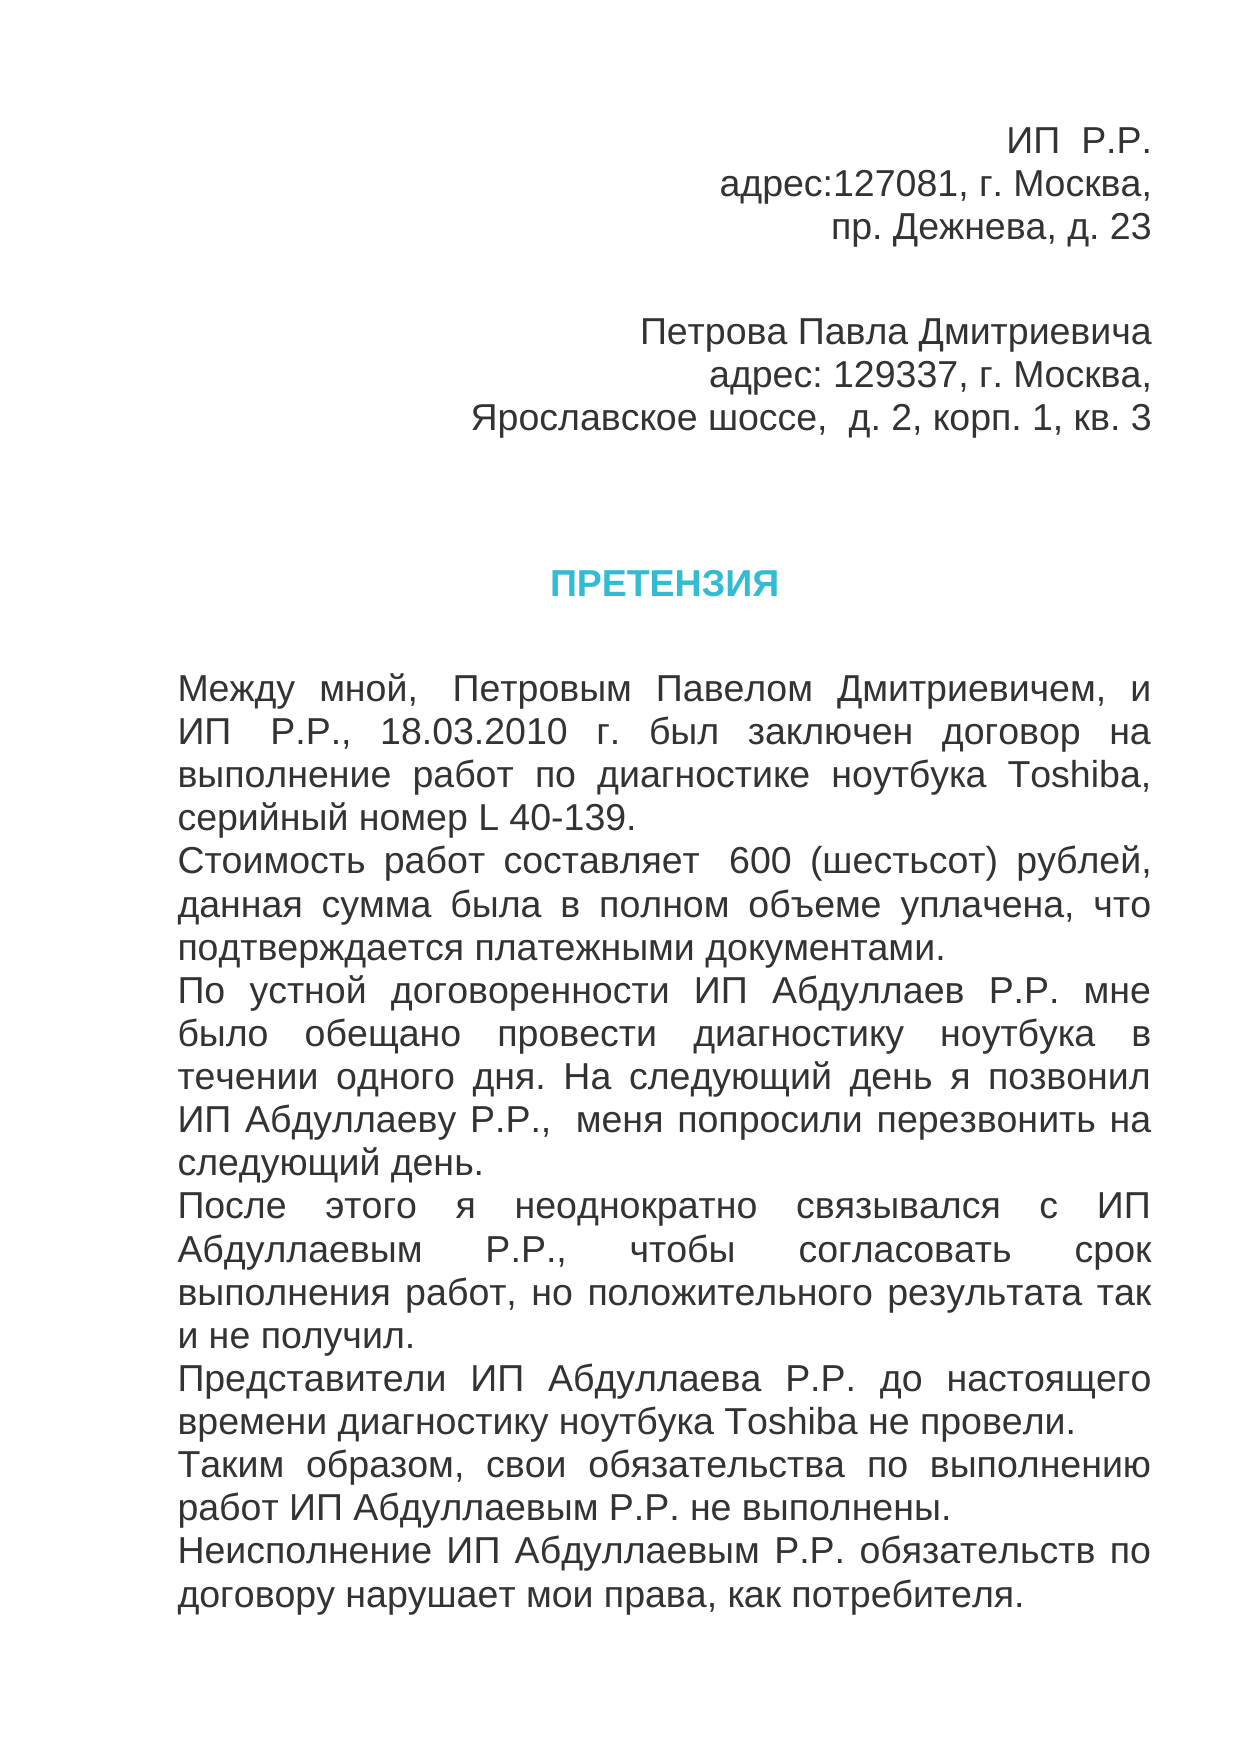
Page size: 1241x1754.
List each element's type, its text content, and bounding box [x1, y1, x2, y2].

text По устной договоренности ИП Абдуллаев Р.Р. мне было обещано провести диагностику ноутбука в течении одного дня. На следующий день я позвонил ИП Абдуллаеву Р.Р., меня попросили перезвонить на следующий день. [177, 968, 1152, 1184]
text Ярославское шоссе, д. 2, корп. 1, кв. 3 [177, 395, 1152, 438]
text Стоимость работ составляет 600 (шестьсот) рублей, данная сумма была в полном объеме уплачена, что подтверждается платежными документами. [177, 839, 1152, 968]
text Неисполнение ИП Абдуллаевым Р.Р. обязательств по договору нарушает мои права, как потребителя. [177, 1529, 1152, 1615]
text Таким образом, свои обязательства по выполнению работ ИП Абдуллаевым Р.Р. не выполнены. [177, 1442, 1152, 1529]
text Представители ИП Абдуллаева Р.Р. до настоящего времени диагностику ноутбука Toshiba не провели. [177, 1356, 1152, 1442]
text Между мной, Петровым Павелом Дмитриевичем, и ИП Р.Р., 18.03.2010 г. был заключен договор на выполнение работ по диагностике ноутбука Toshiba, серийный номер L 40-139. [177, 666, 1152, 839]
text Петрова Павла Дмитриевича [177, 309, 1152, 352]
text ПРЕТЕНЗИЯ [177, 562, 1152, 605]
text пр. Дежнева, д. 23 [177, 204, 1152, 247]
text ИП Р.Р. [177, 118, 1152, 161]
text адрес:127081, г. Москва, [177, 161, 1152, 204]
text После этого я неоднократно связывался с ИП Абдуллаевым Р.Р., чтобы согласовать срок выполнения работ, но положительного результата так и не получил. [177, 1184, 1152, 1356]
text адрес: 129337, г. Москва, [177, 352, 1152, 395]
